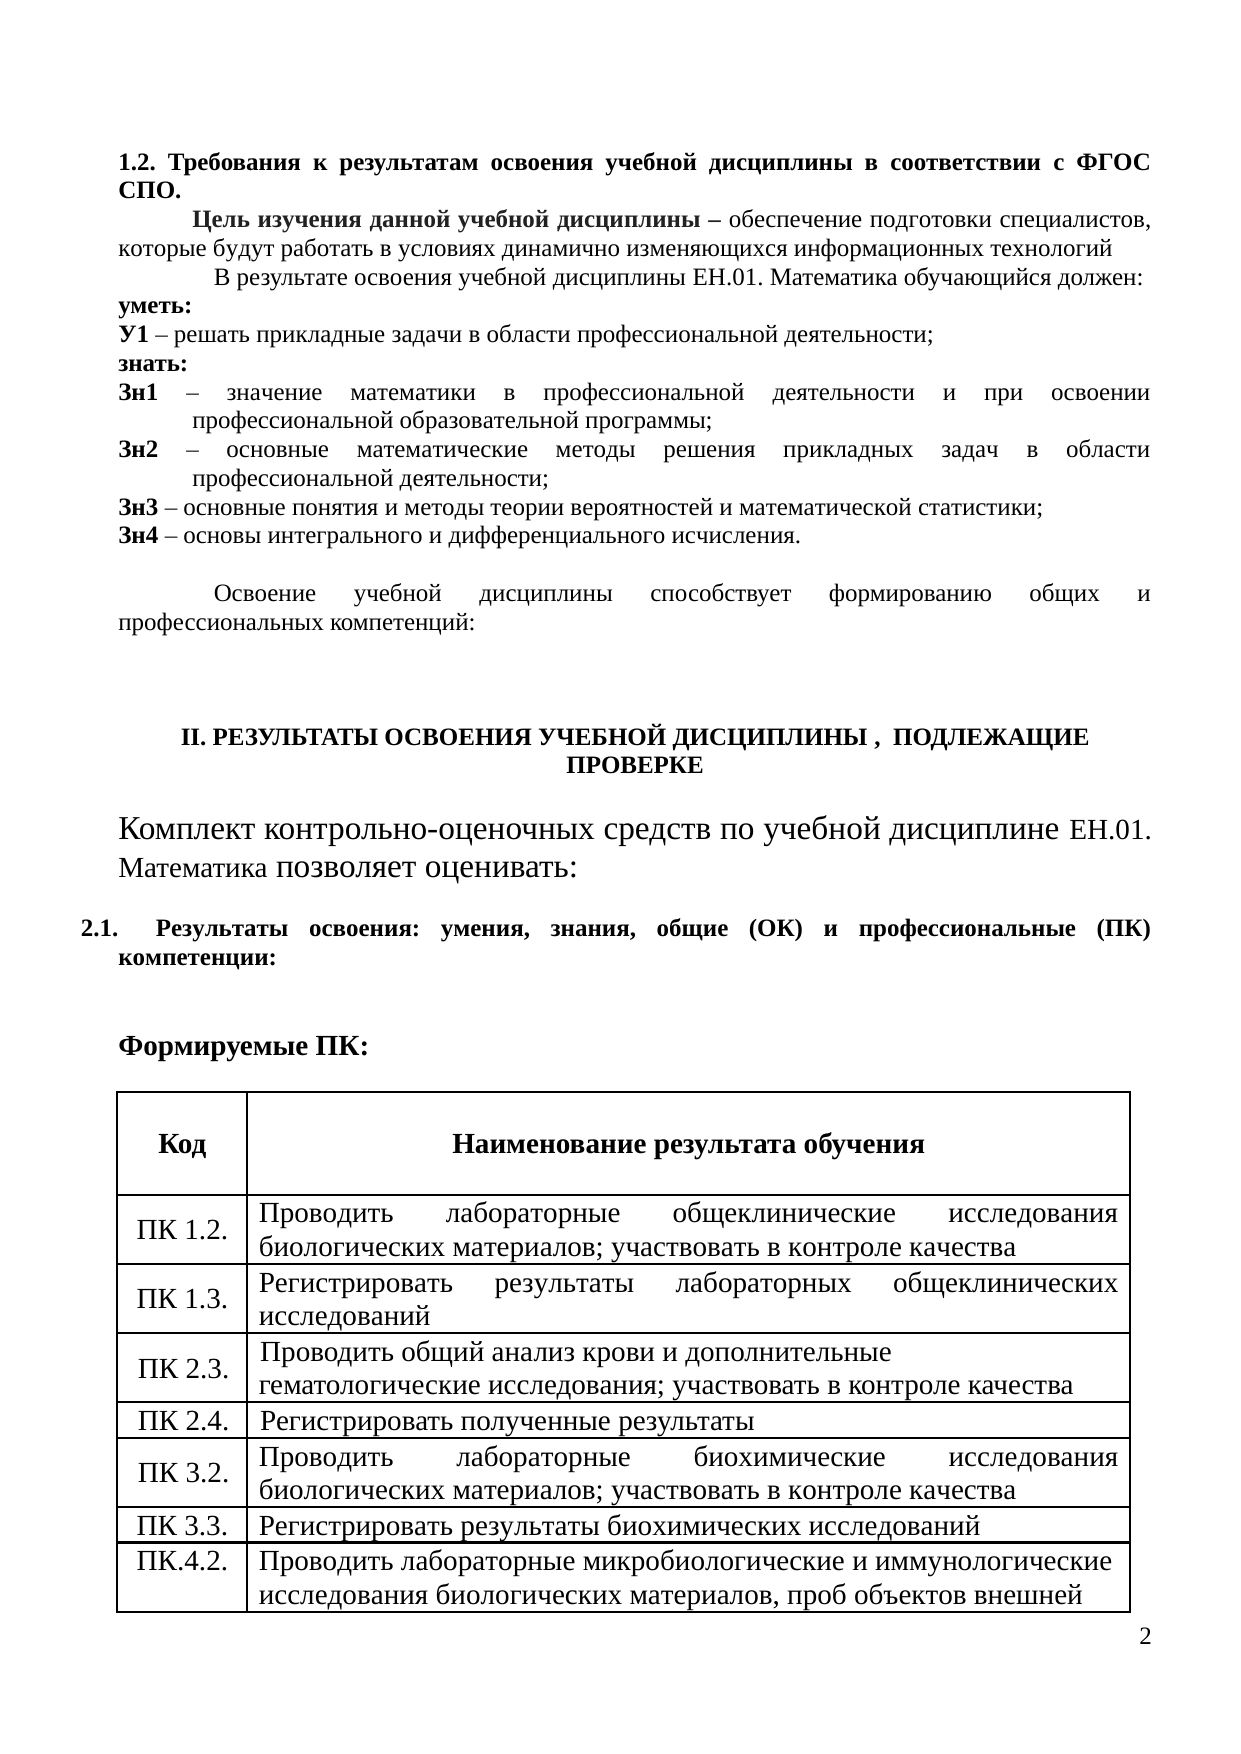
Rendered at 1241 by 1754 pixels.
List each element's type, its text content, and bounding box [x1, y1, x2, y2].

table_cell ПК 1.3. [118, 1265, 246, 1332]
text В результате освоения учебной дисциплины ЕН.01. Математика обучающийся должен: [118, 262, 1152, 291]
text Цель изучения данной учебной дисциплины – обеспечение подготовки специалистов, которые будут работать в условиях динамично изменяющихся информационных технологий [118, 204, 1152, 262]
table_header Наименование результата обучения [248, 1093, 1129, 1193]
text знать: [118, 348, 1152, 377]
text Формируемые ПК: [118, 1028, 1152, 1062]
table_cell ПК 3.3. [118, 1508, 246, 1541]
table_cell ПК 3.2. [118, 1439, 246, 1506]
table_cell ПК 1.2. [118, 1196, 246, 1263]
list Зн3 – основные понятия и методы теории вероятностей и математической статистики; [118, 492, 1152, 521]
table_cell Регистрировать результаты лабораторных общеклинических исследований [248, 1265, 1129, 1332]
table_cell ПК 2.3. [118, 1334, 246, 1401]
table_cell Проводить общий анализ крови и дополнительные гематологические исследования; участвовать в контроле качества [248, 1334, 1129, 1401]
table_cell Проводить лабораторные общеклинические исследования биологических материалов; участвовать в контроле качества [248, 1196, 1129, 1263]
text II. РЕЗУЛЬТАТЫ ОСВОЕНИЯ УЧЕБНОЙ ДИСЦИПЛИНЫ , ПОДЛЕЖАЩИЕ ПРОВЕРКЕ [118, 722, 1152, 779]
list У1 – решать прикладные задачи в области профессиональной деятельности; [118, 319, 1152, 348]
list Результаты освоения: умения, знания, общие (ОК) и профессиональные (ПК) компетенции: [81, 913, 1152, 971]
list Зн1 – значение математики в профессиональной деятельности и при освоении профессиональной образовательной программы; [118, 377, 1152, 434]
list Зн4 – основы интегрального и дифференциального исчисления. [118, 521, 1152, 549]
table_cell ПК 2.4. [118, 1403, 246, 1437]
table_header Код [118, 1093, 246, 1193]
text уметь: [118, 291, 1152, 319]
list Зн2 – основные математические методы решения прикладных задач в области профессиональной деятельности; [118, 434, 1152, 492]
table_cell Регистрировать результаты биохимических исследований [248, 1508, 1129, 1541]
table_cell ПК.4.2. [118, 1544, 246, 1611]
table_cell Регистрировать полученные результаты [248, 1403, 1129, 1437]
text 1.2. Требования к результатам освоения учебной дисциплины в соответствии с ФГОС СПО. [118, 147, 1152, 204]
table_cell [248, 1544, 1129, 1611]
text Комплект контрольно-оценочных средств по учебной дисциплине ЕН.01. Математика позволяет оценивать: [118, 808, 1152, 885]
text Освоение учебной дисциплины способствует формированию общих и профессиональных компетенций: [118, 578, 1152, 636]
table_cell Проводить лабораторные биохимические исследования биологических материалов; участвовать в контроле качества [248, 1439, 1129, 1506]
